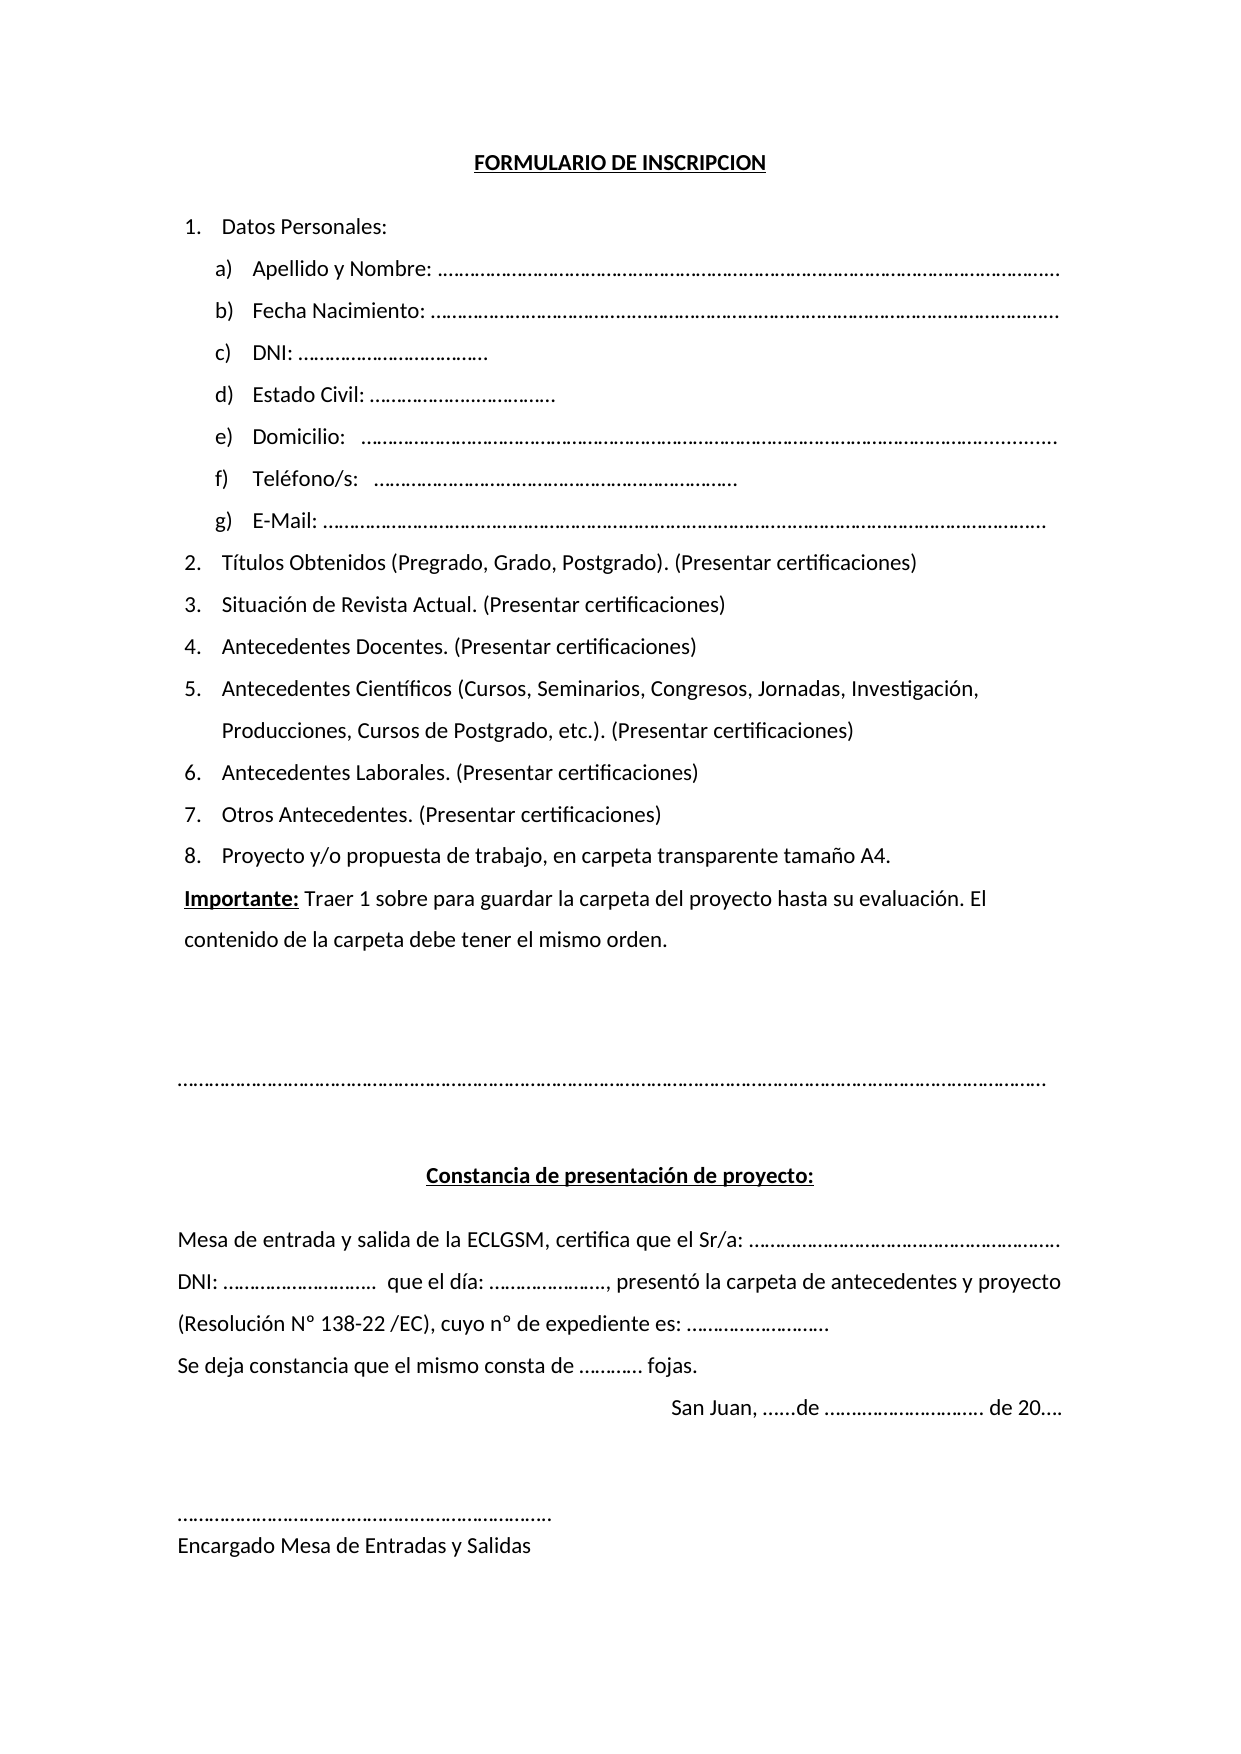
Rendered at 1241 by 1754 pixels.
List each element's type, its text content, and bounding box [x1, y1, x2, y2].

list DNI: ……………………………… [215, 338, 1063, 366]
list Teléfono/s: …………………………………………………………… [215, 464, 1063, 492]
text Encargado Mesa de Entradas y Salidas [177, 1532, 1063, 1559]
list Títulos Obtenidos (Pregrado, Grado, Postgrado). (Presentar certificaciones) [184, 548, 1063, 576]
list Antecedentes Docentes. (Presentar certificaciones) [184, 632, 1063, 660]
list Antecedentes Laborales. (Presentar certificaciones) [184, 758, 1063, 786]
list Otros Antecedentes. (Presentar certificaciones) [184, 800, 1063, 828]
list Datos Personales: [184, 212, 1063, 240]
text Se deja constancia que el mismo consta de ………… fojas. [177, 1351, 1063, 1379]
list Fecha Nacimiento: ………………………………..……………………………………………………………………... [215, 296, 1063, 324]
list Domicilio: ……………………………………………………………………………………………………….............. [215, 422, 1063, 450]
text Mesa de entrada y salida de la ECLGSM, certifica que el Sr/a: ………………………………………………….. DNI: ……………………….. que el día: …………………., presentó la carpeta de antecedentes y proyecto (Resolución Nº 138-22 /EC), cuyo nº de expediente es: ……………………… [177, 1225, 1063, 1337]
text ………………………………………………………………………………………………………………………………………………… [177, 1064, 1063, 1092]
text San Juan, …...de …….………………….. de 20…. [177, 1393, 1063, 1421]
list Proyecto y/o propuesta de trabajo, en carpeta transparente tamaño A4. [184, 842, 1063, 870]
list Estado Civil: ………………..…………… [215, 380, 1063, 408]
text Importante: Traer 1 sobre para guardar la carpeta del proyecto hasta su evaluación. El contenido de la carpeta debe tener el mismo orden. [184, 884, 1063, 954]
text …………………………………………………………….. [177, 1499, 1063, 1527]
list Antecedentes Científicos (Cursos, Seminarios, Congresos, Jornadas, Investigación, Producciones, Cursos de Postgrado, etc.). (Presentar certificaciones) [184, 674, 1063, 744]
text FORMULARIO DE INSCRIPCION [177, 148, 1063, 176]
list E-Mail: ……………………………………………………………………………..………………………………………... [215, 506, 1063, 534]
list Apellido y Nombre: .……………………………………………………………………………………………………... [215, 254, 1063, 282]
list Situación de Revista Actual. (Presentar certificaciones) [184, 590, 1063, 618]
text Constancia de presentación de proyecto: [177, 1161, 1063, 1189]
